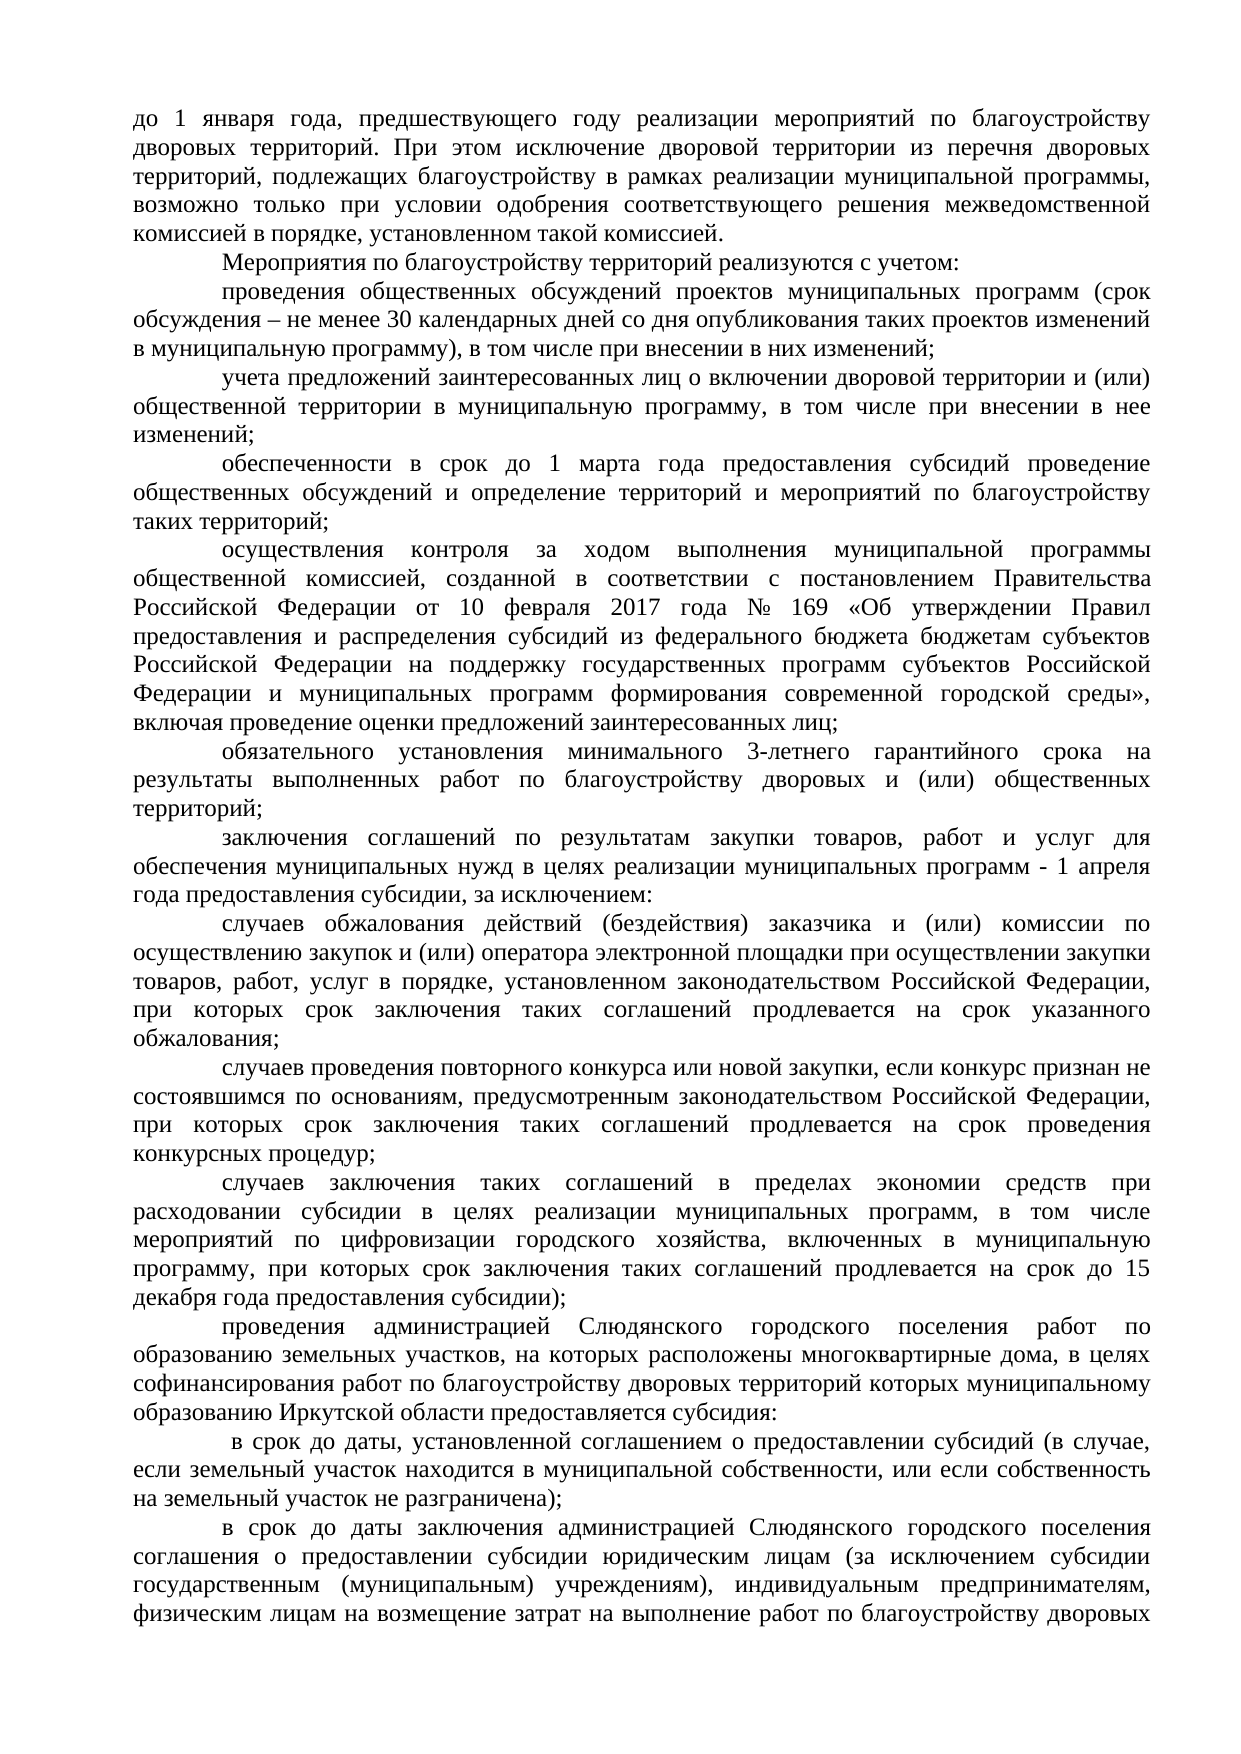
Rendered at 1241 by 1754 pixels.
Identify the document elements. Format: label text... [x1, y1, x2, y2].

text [133, 1512, 1152, 1627]
text обеспеченности в срок до 1 марта года предоставления субсидий проведение общественных обсуждений и определение территорий и мероприятий по благоустройству таких территорий; [133, 448, 1152, 534]
text учета предложений заинтересованных лиц о включении дворовой территории и (или) общественной территории в муниципальную программу, в том числе при внесении в нее изменений; [133, 362, 1152, 448]
text обязательного установления минимального 3-летнего гарантийного срока на результаты выполненных работ по благоустройству дворовых и (или) общественных территорий; [133, 736, 1152, 822]
text в срок до даты, установленной соглашением о предоставлении субсидий (в случае, если земельный участок находится в муниципальной собственности, или если собственность на земельный участок не разграничена); [133, 1426, 1152, 1512]
text случаев обжалования действий (бездействия) заказчика и (или) комиссии по осуществлению закупок и (или) оператора электронной площадки при осуществлении закупки товаров, работ, услуг в порядке, установленном законодательством Российской Федерации, при которых срок заключения таких соглашений продлевается на срок указанного обжалования; [133, 908, 1152, 1052]
text заключения соглашений по результатам закупки товаров, работ и услуг для обеспечения муниципальных нужд в целях реализации муниципальных программ - 1 апреля года предоставления субсидии, за исключением: [133, 822, 1152, 908]
text проведения администрацией Слюдянского городского поселения работ по образованию земельных участков, на которых расположены многоквартирные дома, в целях софинансирования работ по благоустройству дворовых территорий которых муниципальному образованию Иркутской области предоставляется субсидия: [133, 1311, 1152, 1426]
text случаев заключения таких соглашений в пределах экономии средств при расходовании субсидии в целях реализации муниципальных программ, в том числе мероприятий по цифровизации городского хозяйства, включенных в муниципальную программу, при которых срок заключения таких соглашений продлевается на срок до 15 декабря года предоставления субсидии); [133, 1167, 1152, 1311]
text Мероприятия по благоустройству территорий реализуются с учетом: [133, 247, 1152, 276]
text случаев проведения повторного конкурса или новой закупки, если конкурс признан не состоявшимся по основаниям, предусмотренным законодательством Российской Федерации, при которых срок заключения таких соглашений продлевается на срок проведения конкурсных процедур; [133, 1052, 1152, 1167]
text осуществления контроля за ходом выполнения муниципальной программы общественной комиссией, созданной в соответствии с постановлением Правительства Российской Федерации от 10 февраля 2017 года № 169 «Об утверждении Правил предоставления и распределения субсидий из федерального бюджета бюджетам субъектов Российской Федерации на поддержку государственных программ субъектов Российской Федерации и муниципальных программ формирования современной городской среды», включая проведение оценки предложений заинтересованных лиц; [133, 534, 1152, 736]
text проведения общественных обсуждений проектов муниципальных программ (срок обсуждения – не менее 30 календарных дней со дня опубликования таких проектов изменений в муниципальную программу), в том числе при внесении в них изменений; [133, 276, 1152, 362]
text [133, 103, 1152, 247]
